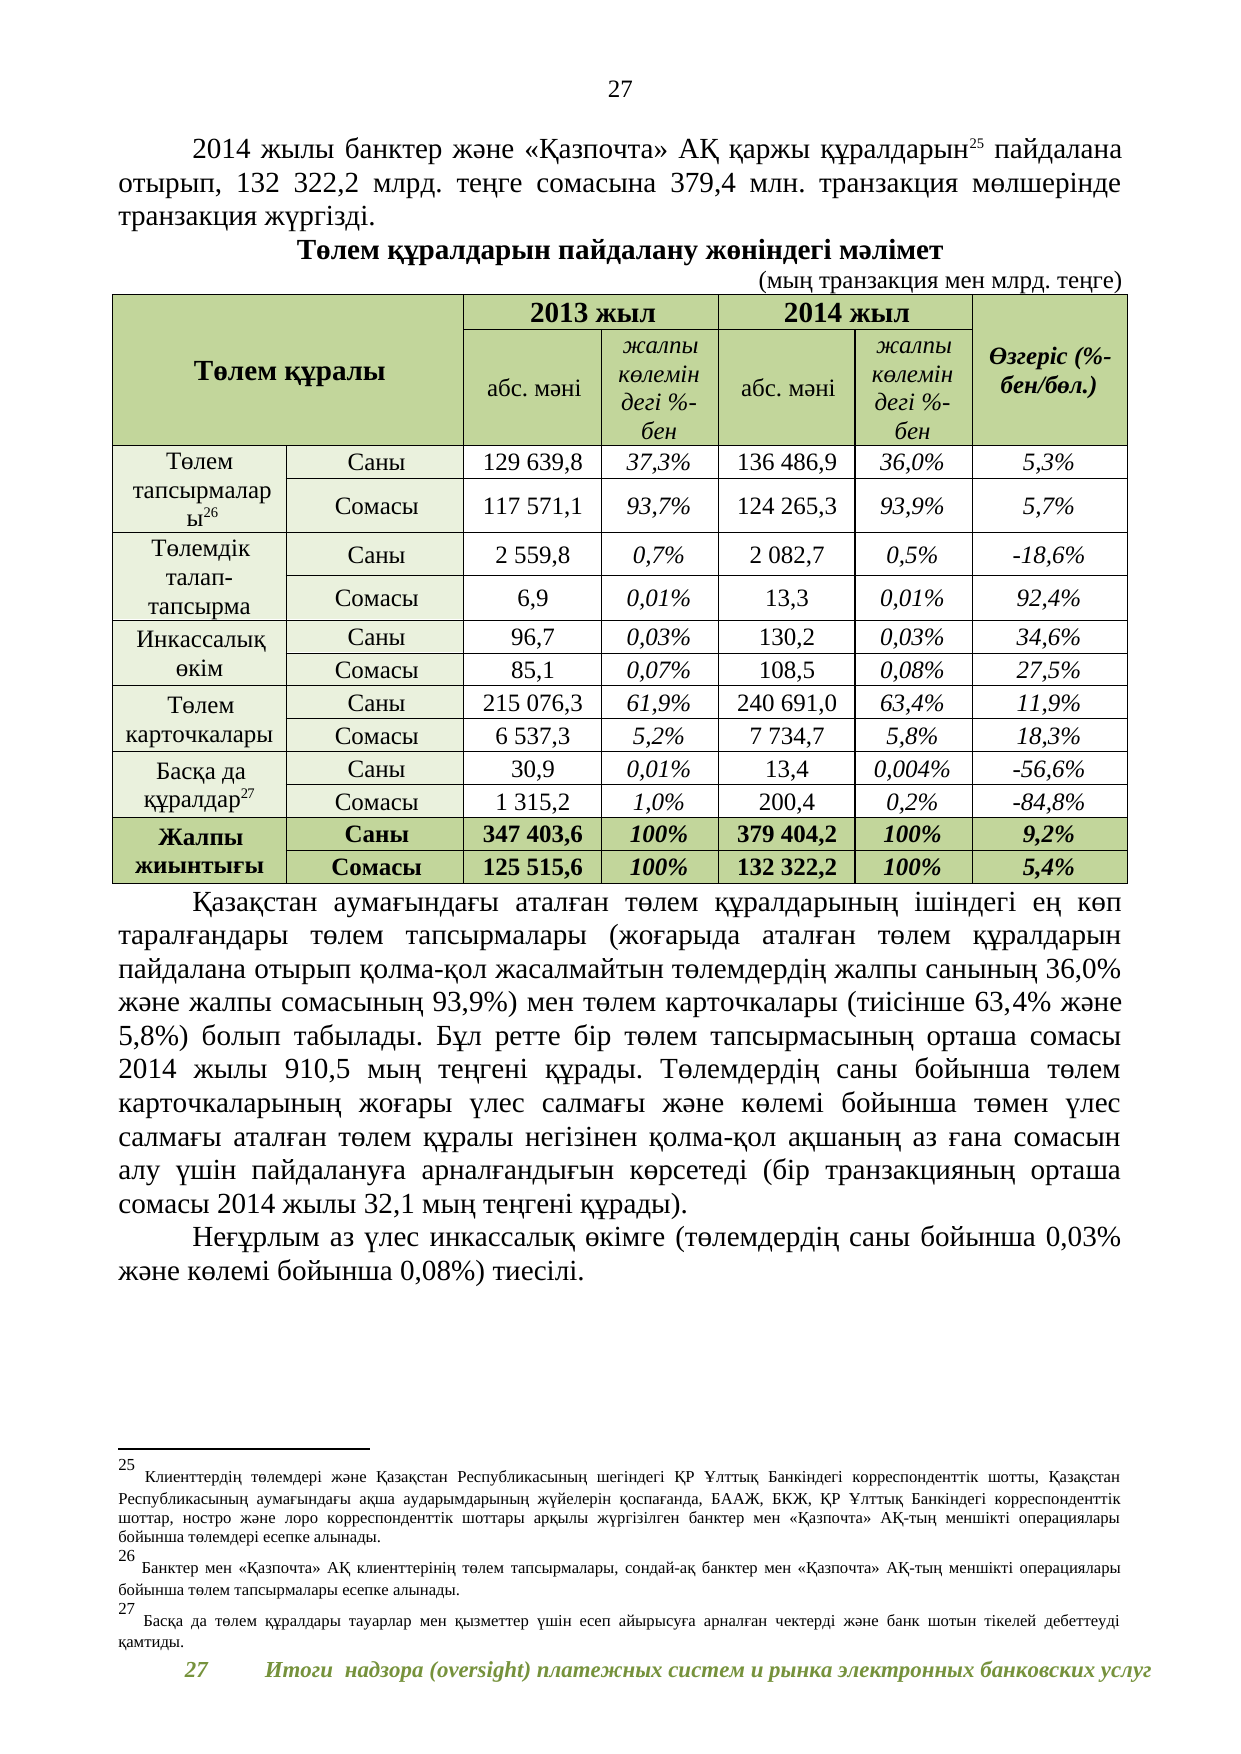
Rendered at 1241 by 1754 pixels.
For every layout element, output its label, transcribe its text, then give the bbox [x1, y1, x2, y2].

table_cell 0,07% [602, 654, 718, 685]
table_cell 0,004% [856, 752, 972, 784]
table_cell 0,7% [602, 533, 718, 575]
table_header Өзгеріс (%-бен/бөл.) [973, 295, 1127, 445]
table_cell 100% [856, 818, 972, 850]
table_header 2014 жыл [719, 295, 972, 329]
table_cell 7 734,7 [719, 719, 854, 751]
table_cell 240 691,0 [719, 686, 854, 718]
subtitle Төлем құралдарын пайдалану жөніндегі мәлімет [118, 232, 1122, 266]
table_cell 124 265,3 [719, 479, 854, 532]
table_cell 5,8% [856, 719, 972, 751]
table_cell Сомасы [287, 851, 463, 883]
table_cell Саны [287, 752, 463, 784]
text Қазақстан аумағындағы аталған төлем құралдарының ішіндегі ең көп таралғандары төлем тапсырмалары (жоғарыда аталған төлем құралдарын пайдалана отырып қолма-қол жасалмайтын төлемдердің жалпы санының 36,0% және жалпы сомасының 93,9%) мен төлем карточкалары (тиісінше 63,4% және 5,8%) болып табылады. Бұл ретте бір төлем тапсырмасының орташа сомасы 2014 жылы 910,5 мың теңгені құрады. Төлемдердің саны бойынша төлем карточкаларының жоғары үлес салмағы және көлемі бойынша төмен үлес салмағы аталған төлем құралы негізінен қолма-қол ақшаның аз ғана сомасын алу үшін пайдалануға арналғандығын көрсетеді (бір транзакцияның орташа сомасы 2014 жылы 32,1 мың теңгені құрады). [118, 884, 1122, 1219]
table_cell Инкассалық өкім [113, 621, 286, 685]
table_cell 93,7% [602, 479, 718, 532]
text Неғұрлым аз үлес инкассалық өкімге (төлемдердің саны бойынша 0,03% және көлемі бойынша 0,08%) тиесілі. [118, 1219, 1122, 1286]
table_cell 2 082,7 [719, 533, 854, 575]
table_cell 100% [856, 851, 972, 883]
table_cell 61,9% [602, 686, 718, 718]
table_header Төлем құралы [113, 295, 463, 445]
table_cell 5,4% [973, 851, 1127, 883]
table_header 2013 жыл [464, 295, 718, 329]
table_cell 92,4% [973, 576, 1127, 619]
table_cell 27,5% [973, 654, 1127, 685]
table_cell 136 486,9 [719, 446, 854, 478]
table_cell Төлем карточкалары [113, 686, 286, 751]
table_cell 5,7% [973, 479, 1127, 532]
table_cell Сомасы [287, 576, 463, 619]
table_cell Саны [287, 621, 463, 652]
table_cell 108,5 [719, 654, 854, 685]
table_cell 347 403,6 [464, 818, 601, 850]
table_cell 125 515,6 [464, 851, 601, 883]
table_cell Сомасы [287, 479, 463, 532]
table_cell 0,01% [602, 752, 718, 784]
table_cell 96,7 [464, 621, 601, 652]
table_cell Жалпы жиынтығы [113, 818, 286, 883]
table_cell 34,6% [973, 621, 1127, 652]
table_cell -56,6% [973, 752, 1127, 784]
table_cell 5,3% [973, 446, 1127, 478]
table_cell Саны [287, 818, 463, 850]
table_cell 200,4 [719, 785, 854, 817]
table_cell 132 322,2 [719, 851, 854, 883]
table_cell 5,2% [602, 719, 718, 751]
table_cell 9,2% [973, 818, 1127, 850]
table_cell 37,3% [602, 446, 718, 478]
table_cell 93,9% [856, 479, 972, 532]
table_cell 100% [602, 851, 718, 883]
table_cell абс. мәні [719, 330, 854, 445]
table_cell жалпы көлеміндегі %-бен [602, 330, 718, 445]
table_cell 379 404,2 [719, 818, 854, 850]
table_cell 2 559,8 [464, 533, 601, 575]
table_cell Саны [287, 533, 463, 575]
table_cell 100% [602, 818, 718, 850]
table_cell Саны [287, 686, 463, 718]
table_cell Сомасы [287, 785, 463, 817]
table_cell 0,2% [856, 785, 972, 817]
table_cell 215 076,3 [464, 686, 601, 718]
table_cell Төлем тапсырмалары [113, 446, 286, 532]
table_cell 63,4% [856, 686, 972, 718]
table_cell 13,4 [719, 752, 854, 784]
table_cell 1 315,2 [464, 785, 601, 817]
table_cell 0,08% [856, 654, 972, 685]
table_cell 129 639,8 [464, 446, 601, 478]
table_cell Төлемдік талап-тапсырма [113, 533, 286, 619]
table_cell абс. мәні [464, 330, 601, 445]
table_cell Сомасы [287, 719, 463, 751]
table_cell 6,9 [464, 576, 601, 619]
table_cell 13,3 [719, 576, 854, 619]
table_cell 85,1 [464, 654, 601, 685]
text (мың транзакция мен млрд. теңге) [118, 266, 1122, 294]
table_cell 11,9% [973, 686, 1127, 718]
table_cell 130,2 [719, 621, 854, 652]
table_cell 6 537,3 [464, 719, 601, 751]
table_cell 30,9 [464, 752, 601, 784]
table_cell 117 571,1 [464, 479, 601, 532]
table_cell -18,6% [973, 533, 1127, 575]
table_cell Саны [287, 446, 463, 478]
table_cell 0,01% [602, 576, 718, 619]
table_cell 0,01% [856, 576, 972, 619]
table_cell 1,0% [602, 785, 718, 817]
table_cell 0,03% [856, 621, 972, 652]
table_cell 18,3% [973, 719, 1127, 751]
table_cell 36,0% [856, 446, 972, 478]
table_cell жалпы көлеміндегі %-бен [856, 330, 972, 445]
table_cell 0,03% [602, 621, 718, 652]
table_cell Сомасы [287, 654, 463, 685]
text 2014 жылы банктер және «Қазпочта» АҚ қаржы құралдарын пайдалана отырып, 132 322,2 млрд. теңге сомасына 379,4 млн. транзакция мөлшерінде транзакция жүргізді. [118, 131, 1122, 232]
table_cell 0,5% [856, 533, 972, 575]
table_cell Басқа да құралдар [113, 752, 286, 817]
table_cell -84,8% [973, 785, 1127, 817]
